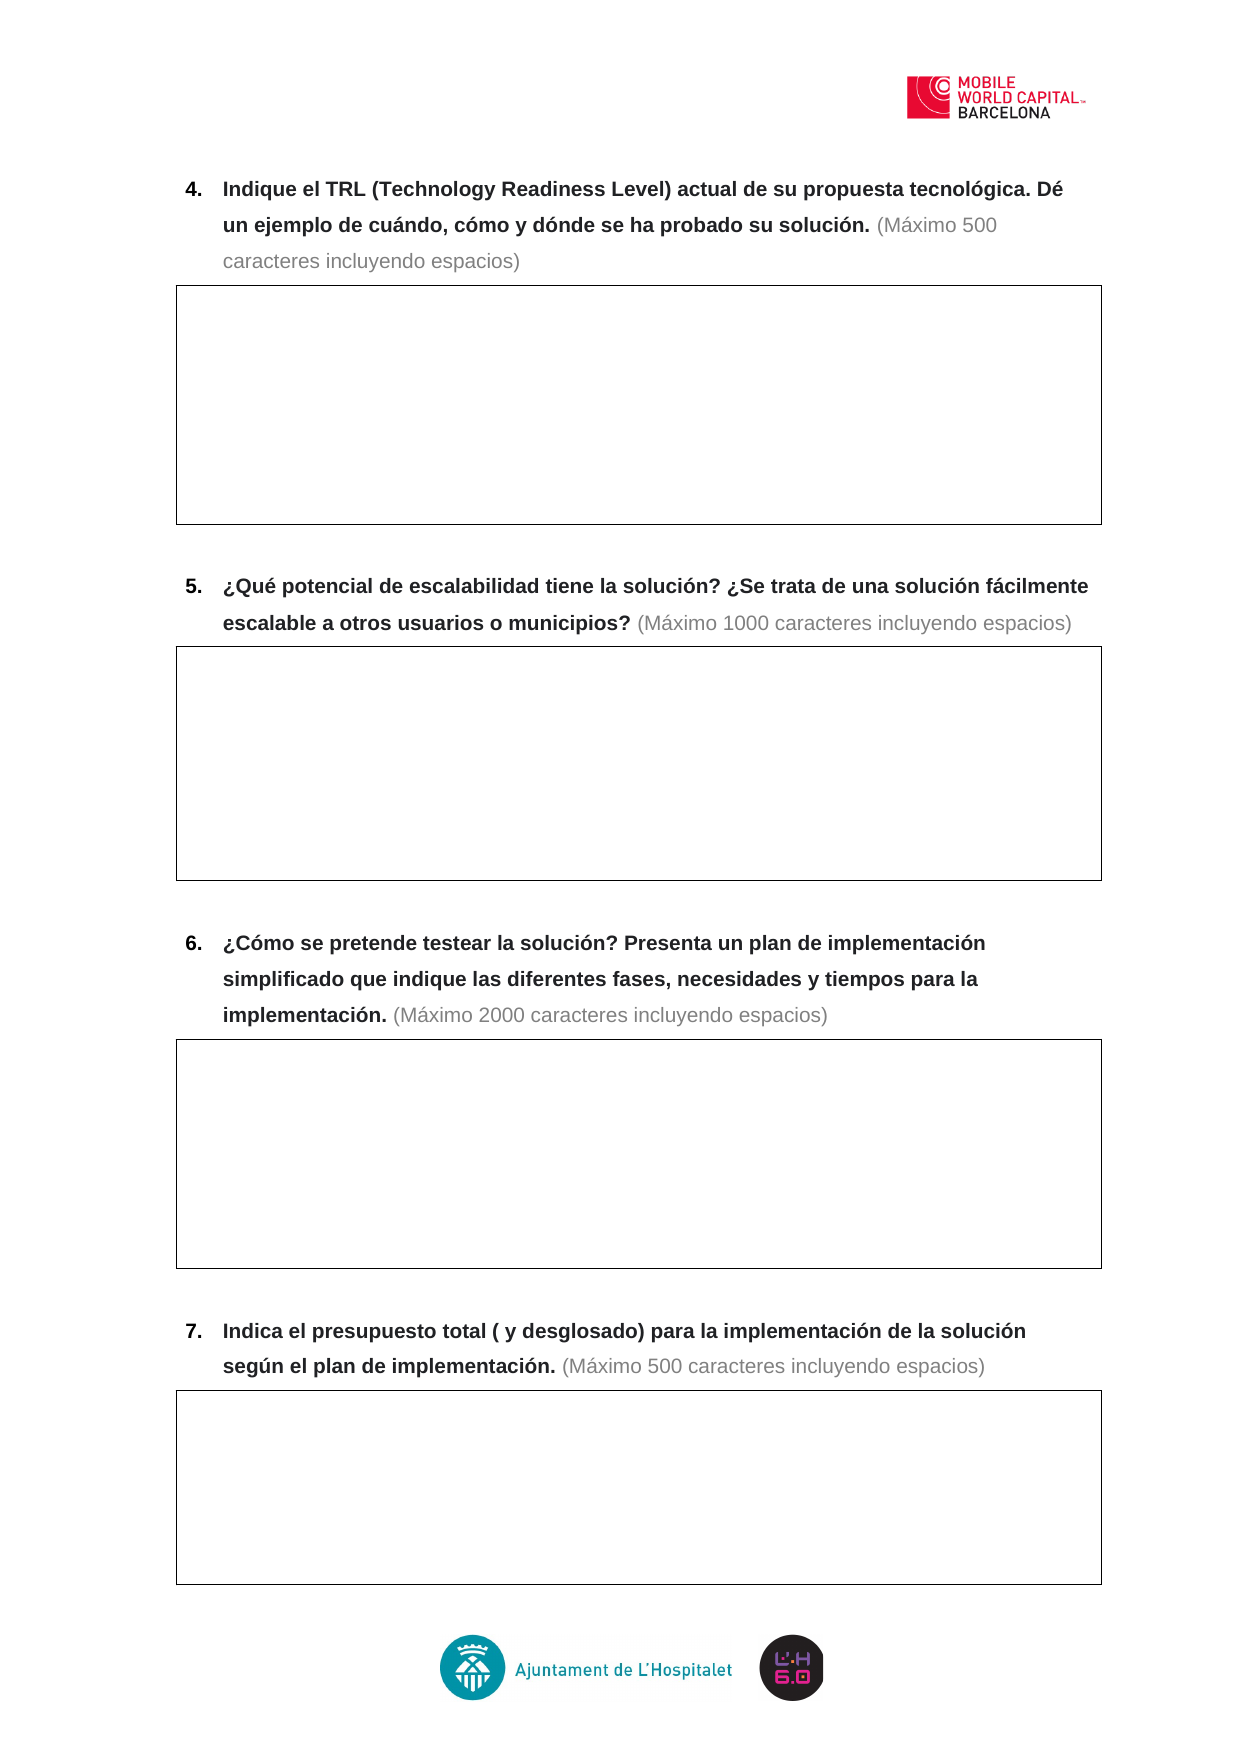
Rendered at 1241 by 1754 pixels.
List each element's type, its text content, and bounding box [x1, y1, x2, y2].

list Indica el presupuesto total ( y desglosado) para la implementación de la solución según el plan de implementación. (Máximo 500 caracteres incluyendo espacios) [185, 1318, 1092, 1378]
list Indique el TRL (Technology Readiness Level) actual de su propuesta tecnológica. Dé un ejemplo de cuándo, cómo y dónde se ha probado su solución. (Máximo 500 caracteres incluyendo espacios) [185, 177, 1092, 273]
picture [894, 65, 1098, 130]
list ¿Qué potencial de escalabilidad tiene la solución? ¿Se trata de una solución fácilmente escalable a otros usuarios o municipios? (Máximo 1000 caracteres incluyendo espacios) [185, 574, 1092, 634]
picture [440, 1634, 733, 1702]
list ¿Cómo se pretende testear la solución? Presenta un plan de implementación simplificado que indique las diferentes fases, necesidades y tiempos para la implementación. (Máximo 2000 caracteres incluyendo espacios) [185, 931, 1092, 1027]
picture [757, 1634, 823, 1701]
